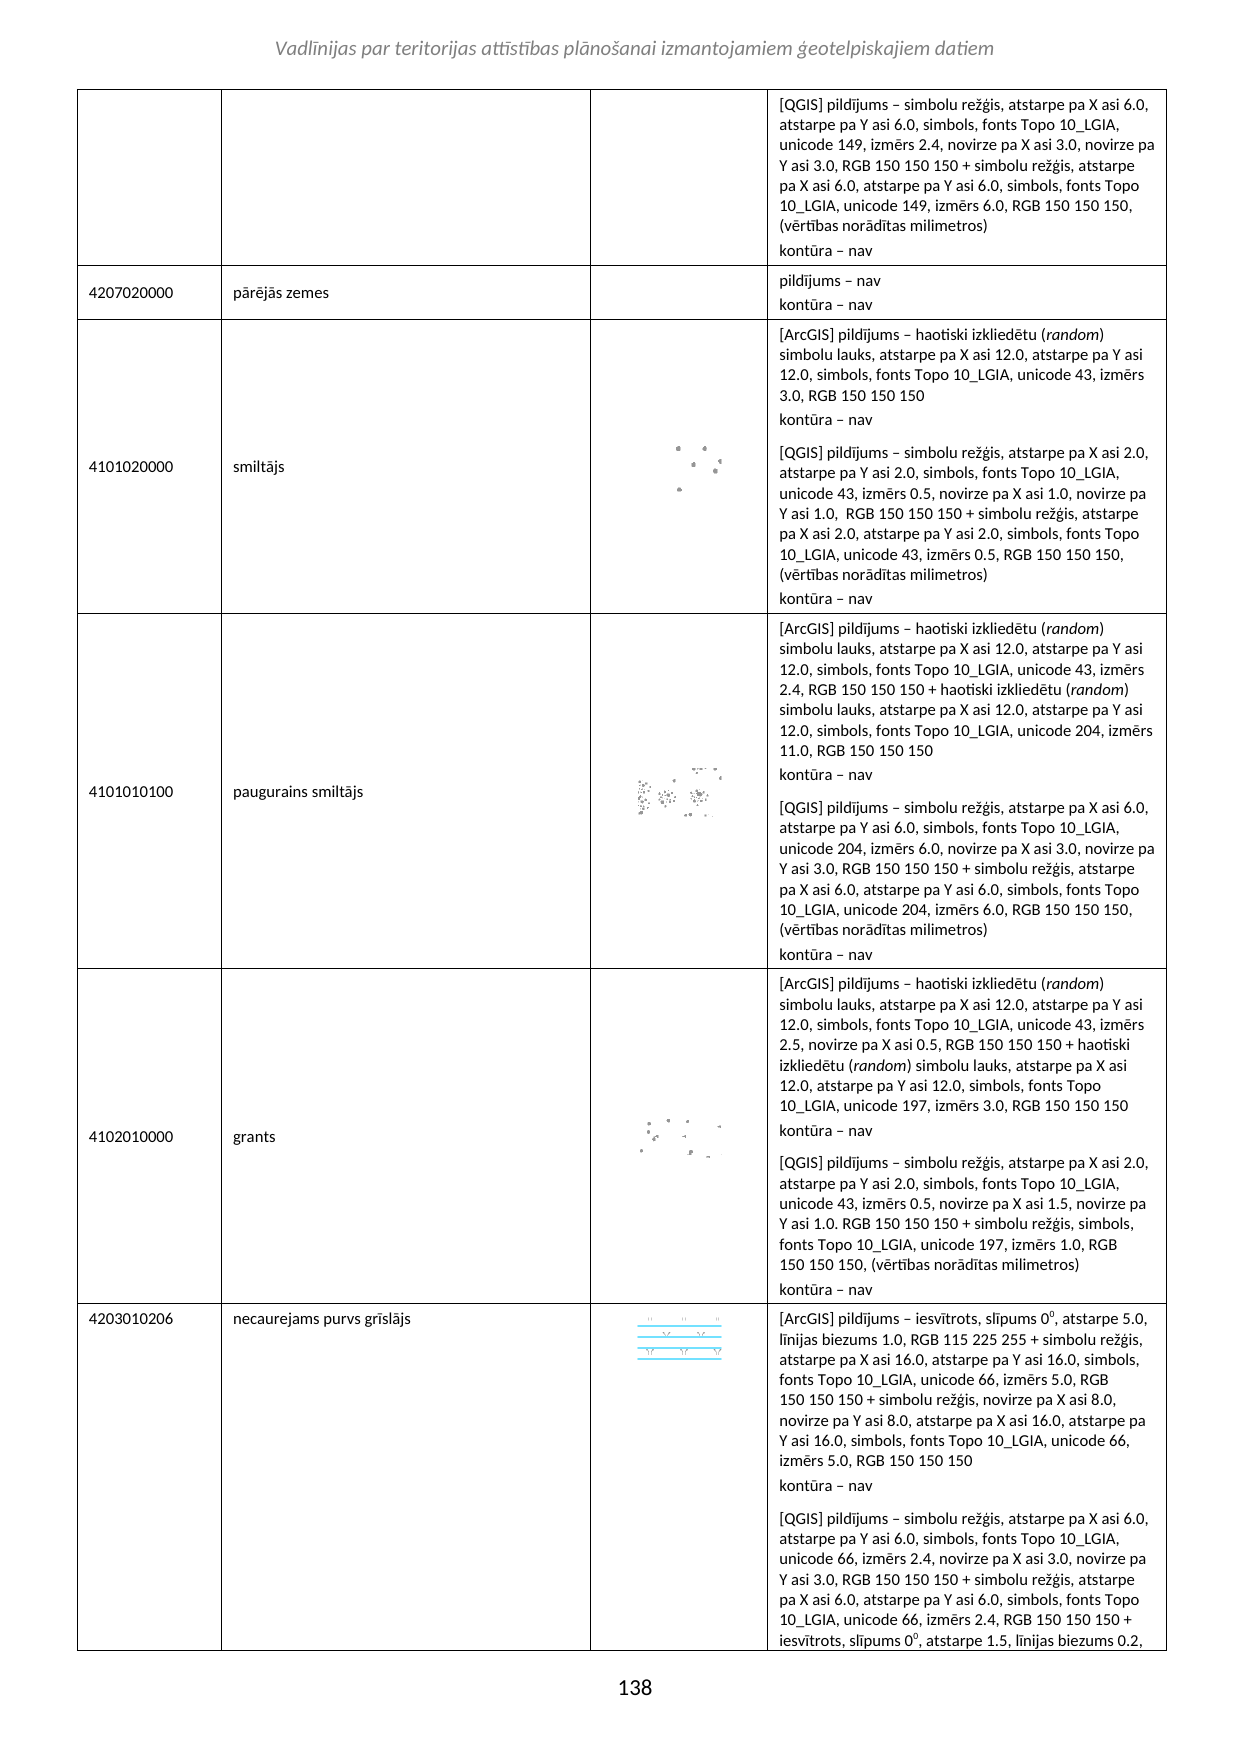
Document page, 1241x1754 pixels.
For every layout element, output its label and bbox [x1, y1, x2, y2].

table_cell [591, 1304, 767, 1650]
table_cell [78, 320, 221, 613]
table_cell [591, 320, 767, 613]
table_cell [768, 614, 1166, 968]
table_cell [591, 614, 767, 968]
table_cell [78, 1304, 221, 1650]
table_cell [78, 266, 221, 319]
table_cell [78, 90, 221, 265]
picture [634, 1109, 724, 1164]
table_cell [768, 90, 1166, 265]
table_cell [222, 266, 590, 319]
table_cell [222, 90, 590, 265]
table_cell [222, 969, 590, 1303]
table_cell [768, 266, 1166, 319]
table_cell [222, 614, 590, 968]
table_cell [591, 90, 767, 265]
picture [634, 1314, 724, 1369]
picture [634, 439, 724, 494]
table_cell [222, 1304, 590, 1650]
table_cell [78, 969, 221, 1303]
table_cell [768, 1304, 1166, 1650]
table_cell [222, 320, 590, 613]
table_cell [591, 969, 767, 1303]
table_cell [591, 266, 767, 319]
picture [634, 764, 724, 819]
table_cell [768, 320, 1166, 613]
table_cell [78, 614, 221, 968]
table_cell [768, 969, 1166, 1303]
